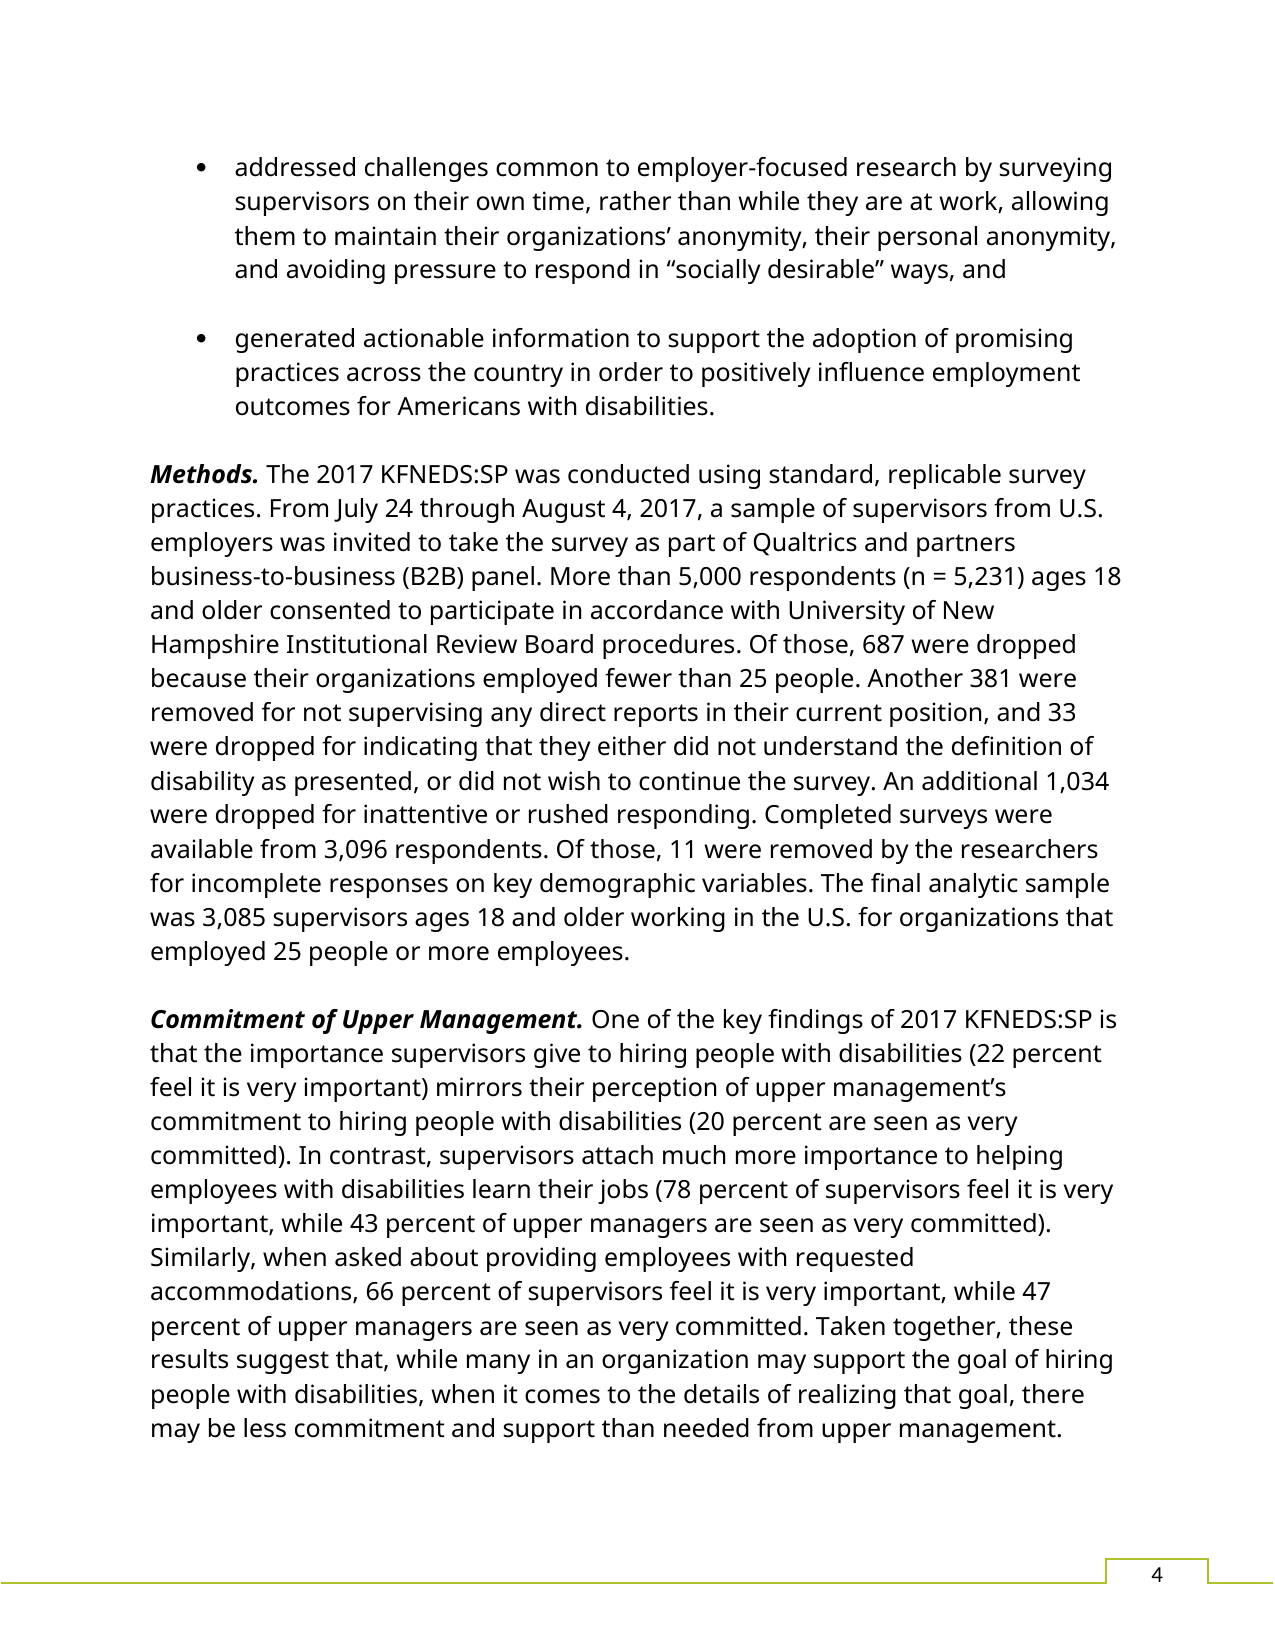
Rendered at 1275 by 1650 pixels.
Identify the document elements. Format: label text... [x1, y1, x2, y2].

list generated actionable information to support the adoption of promising practices across the country in order to positively influence employment outcomes for Americans with disabilities. [197, 320, 1125, 422]
list addressed challenges common to employer-focused research by surveying supervisors on their own time, rather than while they are at work, allowing them to maintain their organizations’ anonymity, their personal anonymity, and avoiding pressure to respond in “socially desirable” ways, and [197, 150, 1125, 286]
text Methods. The 2017 KFNEDS:SP was conducted using standard, replicable survey practices. From July 24 through August 4, 2017, a sample of supervisors from U.S. employers was invited to take the survey as part of Qualtrics and partners business-to-business (B2B) panel. More than 5,000 respondents (n = 5,231) ages 18 and older consented to participate in accordance with University of New Hampshire Institutional Review Board procedures. Of those, 687 were dropped because their organizations employed fewer than 25 people. Another 381 were removed for not supervising any direct reports in their current position, and 33 were dropped for indicating that they either did not understand the definition of disability as presented, or did not wish to continue the survey. An additional 1,034 were dropped for inattentive or rushed responding. Completed surveys were available from 3,096 respondents. Of those, 11 were removed by the researchers for incomplete responses on key demographic variables. The final analytic sample was 3,085 supervisors ages 18 and older working in the U.S. for organizations that employed 25 people or more employees. [150, 457, 1125, 967]
text Commitment of Upper Management. One of the key findings of 2017 KFNEDS:SP is that the importance supervisors give to hiring people with disabilities (22 percent feel it is very important) mirrors their perception of upper management’s commitment to hiring people with disabilities (20 percent are seen as very committed). In contrast, supervisors attach much more importance to helping employees with disabilities learn their jobs (78 percent of supervisors feel it is very important, while 43 percent of upper managers are seen as very committed). Similarly, when asked about providing employees with requested accommodations, 66 percent of supervisors feel it is very important, while 47 percent of upper managers are seen as very committed. Taken together, these results suggest that, while many in an organization may support the goal of hiring people with disabilities, when it comes to the details of realizing that goal, there may be less commitment and support than needed from upper management. [150, 1002, 1125, 1444]
